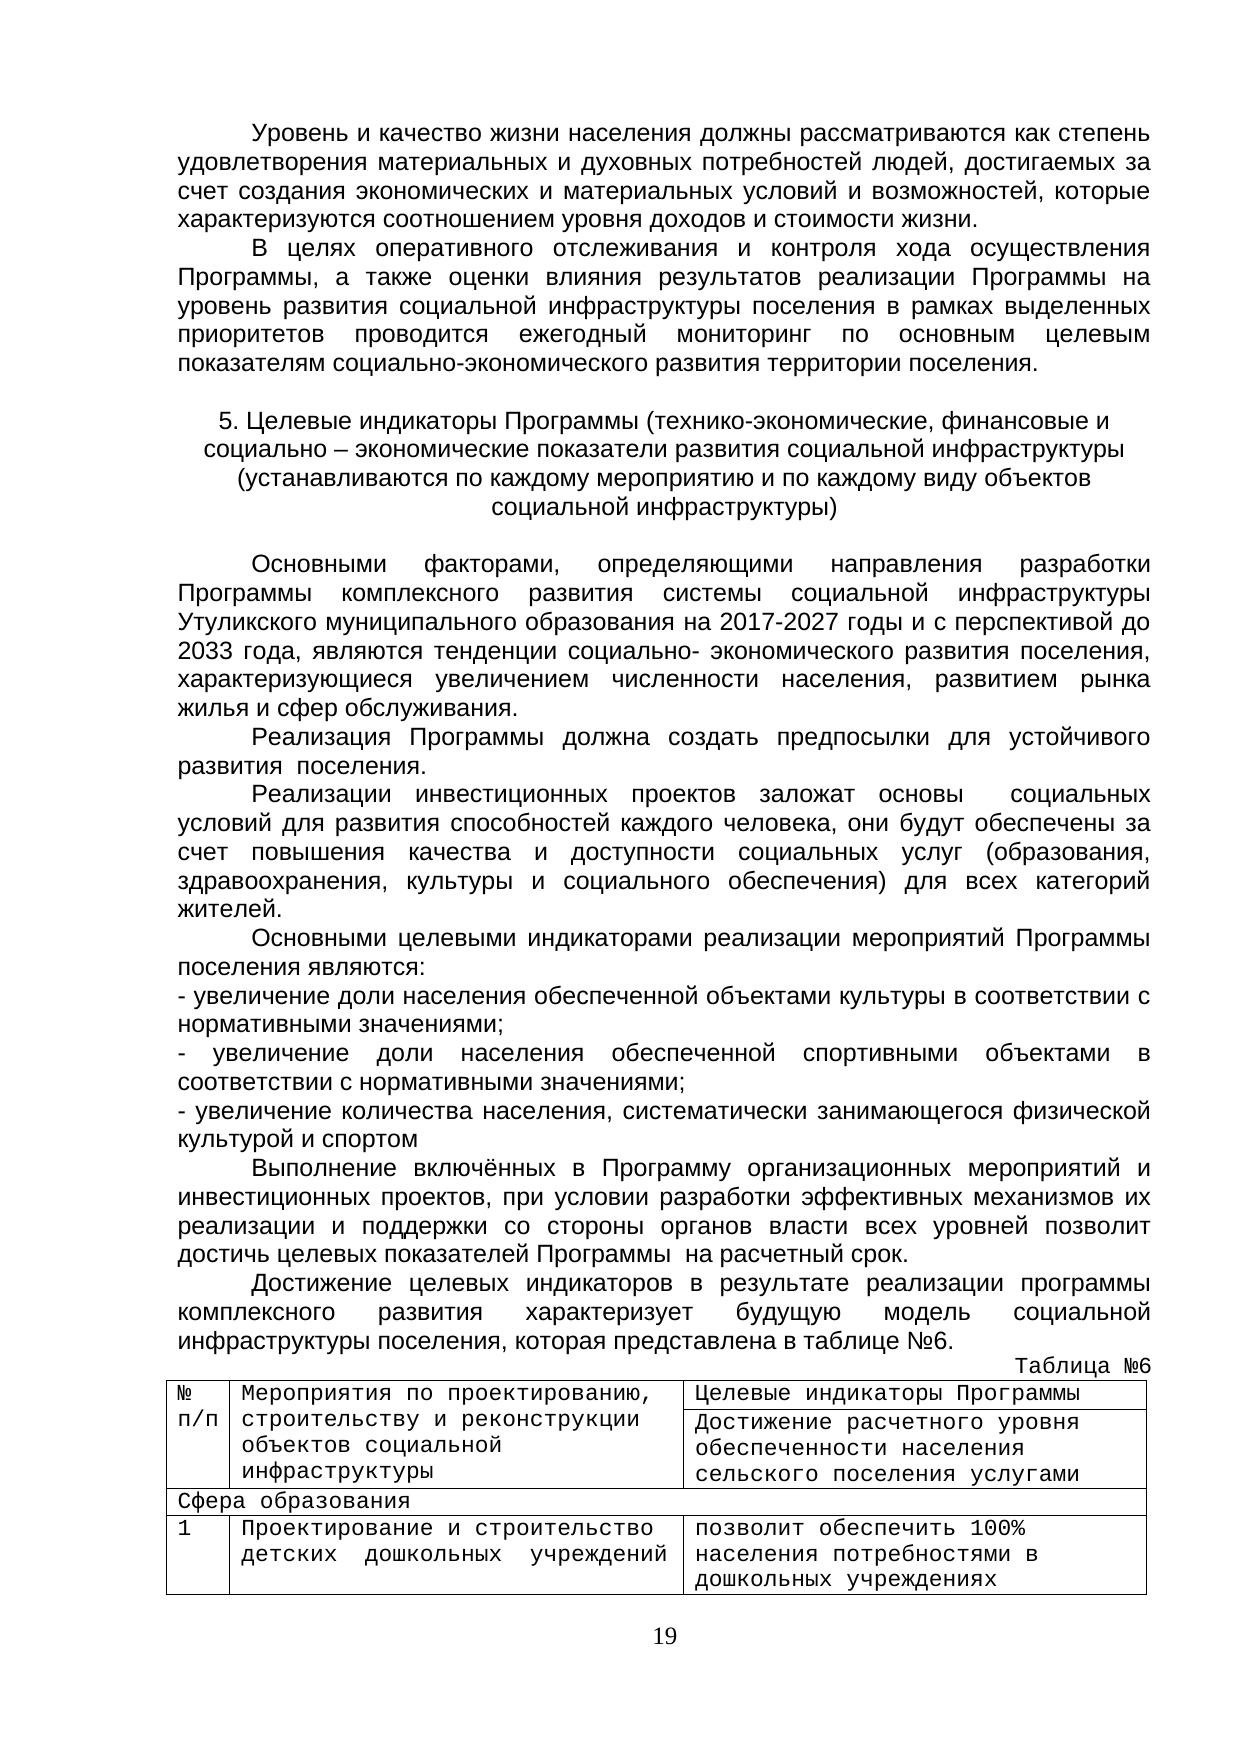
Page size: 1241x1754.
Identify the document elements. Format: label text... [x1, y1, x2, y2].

table_cell 1 [167, 1516, 229, 1594]
table_cell Достижение расчетного уровня обеспеченности населения сельского поселения услугами [684, 1410, 1146, 1488]
text Уровень и качество жизни населения должны рассматриваются как степень удовлетворения материальных и духовных потребностей людей, достигаемых за счет создания экономических и материальных условий и возможностей, которые характеризуются соотношением уровня доходов и стоимости жизни. [177, 118, 1152, 233]
table_header Целевые индикаторы Программы [684, 1381, 1146, 1409]
text В целях оперативного отслеживания и контроля хода осуществления Программы, а также оценки влияния результатов реализации Программы на уровень развития социальной инфраструктуры поселения в рамках выделенных приоритетов проводится ежегодный мониторинг по основным целевым показателям социально-экономического развития территории поселения. [177, 233, 1152, 377]
text - увеличение количества населения, систематически занимающегося физической культурой и спортом [177, 1096, 1152, 1153]
text Реализация Программы должна создать предпосылки для устойчивого развития поселения. [177, 722, 1152, 779]
text Достижение целевых индикаторов в результате реализации программы комплексного развития характеризует будущую модель социальной инфраструктуры поселения, которая представлена в таблице №6. [177, 1268, 1152, 1354]
text Реализации инвестиционных проектов заложат основы социальных условий для развития способностей каждого человека, они будут обеспечены за счет повышения качества и доступности социальных услуг (образования, здравоохранения, культуры и социального обеспечения) для всех категорий жителей. [177, 779, 1152, 923]
text Основными целевыми индикаторами реализации мероприятий Программы поселения являются: [177, 923, 1152, 981]
table_cell Сфера образования [167, 1489, 1146, 1515]
table_header № п/п [167, 1381, 229, 1488]
table_cell Проектирование и строительство детских дошкольных учреждений [230, 1516, 683, 1594]
text - увеличение доли населения обеспеченной объектами культуры в соответствии с нормативными значениями; [177, 981, 1152, 1038]
table_header Мероприятия по проектированию, строительству и реконструкции объектов социальной инфраструктуры [230, 1381, 683, 1488]
text - увеличение доли населения обеспеченной спортивными объектами в соответствии с нормативными значениями; [177, 1038, 1152, 1096]
text 5. Целевые индикаторы Программы (технико-экономические, финансовые и социально – экономические показатели развития социальной инфраструктуры (устанавливаются по каждому мероприятию и по каждому виду объектов социальной инфраструктуры) [177, 406, 1152, 521]
table_cell позволит обеспечить 100% населения потребностями в дошкольных учреждениях [684, 1516, 1146, 1594]
text Основными факторами, определяющими направления разработки Программы комплексного развития системы социальной инфраструктуры Утуликского муниципального образования на 2017-2027 годы и с перспективой до 2033 года, являются тенденции социально- экономического развития поселения, характеризующиеся увеличением численности населения, развитием рынка жилья и сфер обслуживания. [177, 549, 1152, 722]
text Выполнение включённых в Программу организационных мероприятий и инвестиционных проектов, при условии разработки эффективных механизмов их реализации и поддержки со стороны органов власти всех уровней позволит достичь целевых показателей Программы на расчетный срок. [177, 1153, 1152, 1268]
text Таблица №6 [177, 1354, 1152, 1380]
